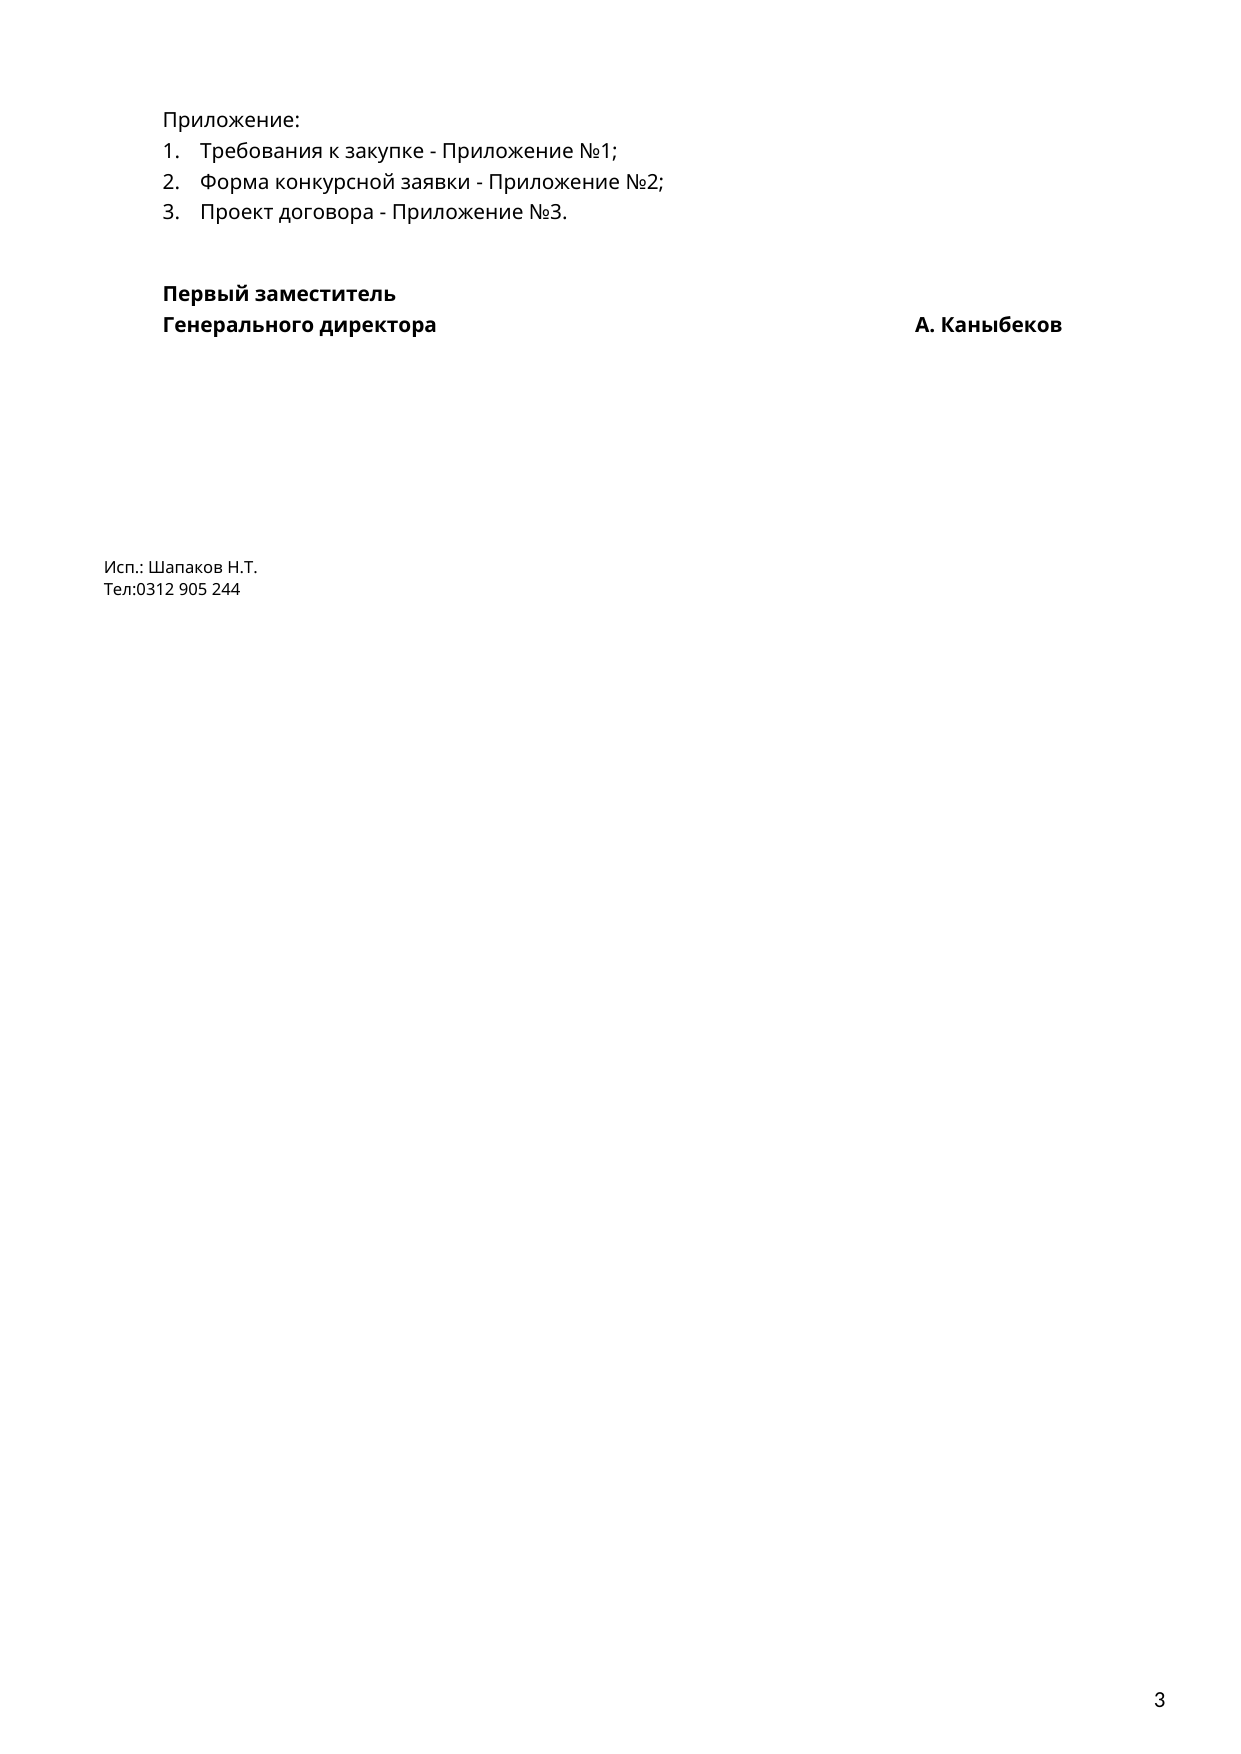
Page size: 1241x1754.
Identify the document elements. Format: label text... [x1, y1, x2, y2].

list Проект договора - Приложение №3. [162, 197, 1165, 226]
text Исп.: Шапаков Н.Т. [103, 555, 1165, 578]
list Требования к закупке - Приложение №1; [162, 136, 1165, 165]
list Генерального директора А. Каныбеков [103, 310, 1165, 339]
list Приложение: [162, 106, 1165, 134]
list Форма конкурсной заявки - Приложение №2; [162, 167, 1165, 195]
text Тел:0312 905 244 [103, 578, 1165, 601]
list Первый заместитель [103, 279, 1165, 308]
